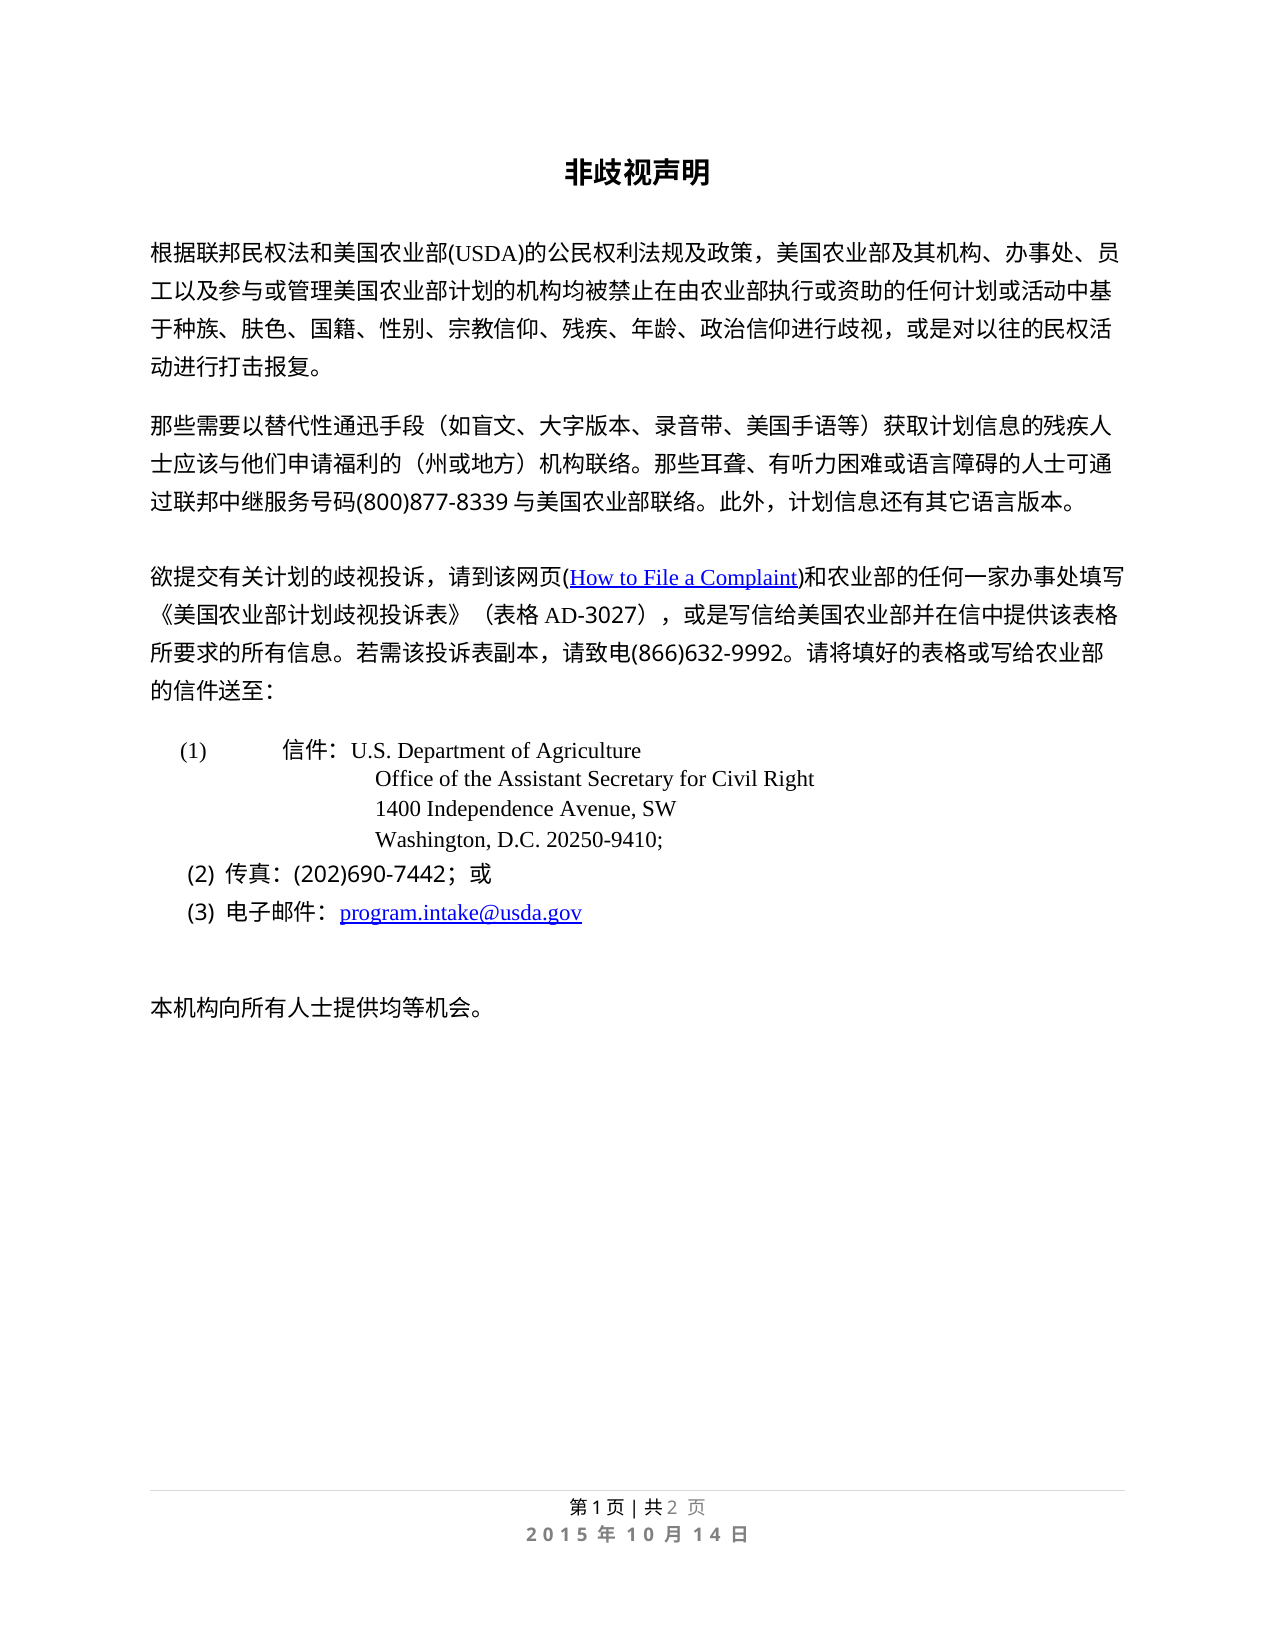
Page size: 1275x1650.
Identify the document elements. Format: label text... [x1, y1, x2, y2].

list 1400 Independence Avenue, SW [300, 796, 1125, 822]
text 根据联邦民权法和美国农业部(USDA)的公民权利法规及政策，美国农业部及其机构、办事处、员工以及参与或管理美国农业部计划的机构均被禁止在由农业部执行或资助的任何计划或活动中基于种族、肤色、国籍、性别、宗教信仰、残疾、年龄、政治信仰进行歧视，或是对以往的民权活动进行打击报复。 [150, 234, 1125, 382]
list 信件：U.S. Department of Agriculture [180, 732, 1125, 765]
list 传真：(202)690-7442；或 [187, 856, 1125, 889]
list Washington, D.C. 20250-9410; [300, 826, 1125, 852]
list Office of the Assistant Secretary for Civil Right [300, 765, 1125, 792]
text 非歧视声明 [150, 150, 1125, 192]
text 欲提交有关计划的歧视投诉，请到该网页(How to File a Complaint)和农业部的任何一家办事处填写《美国农业部计划歧视投诉表》（表格AD-3027），或是写信给美国农业部并在信中提供该表格所要求的所有信息。若需该投诉表副本，请致电(866)632-9992。请将填好的表格或写给农业部的信件送至： [150, 558, 1125, 706]
text 本机构向所有人士提供均等机会。 [150, 989, 1125, 1023]
list 电子邮件：program.intake@usda.gov [187, 894, 1125, 928]
text 那些需要以替代性通迅手段（如盲文、大字版本、录音带、美国手语等）获取计划信息的残疾人士应该与他们申请福利的（州或地方）机构联络。那些耳聋、有听力困难或语言障碍的人士可通过联邦中继服务号码(800)877-8339与美国农业部联络。此外，计划信息还有其它语言版本。 [150, 408, 1125, 517]
